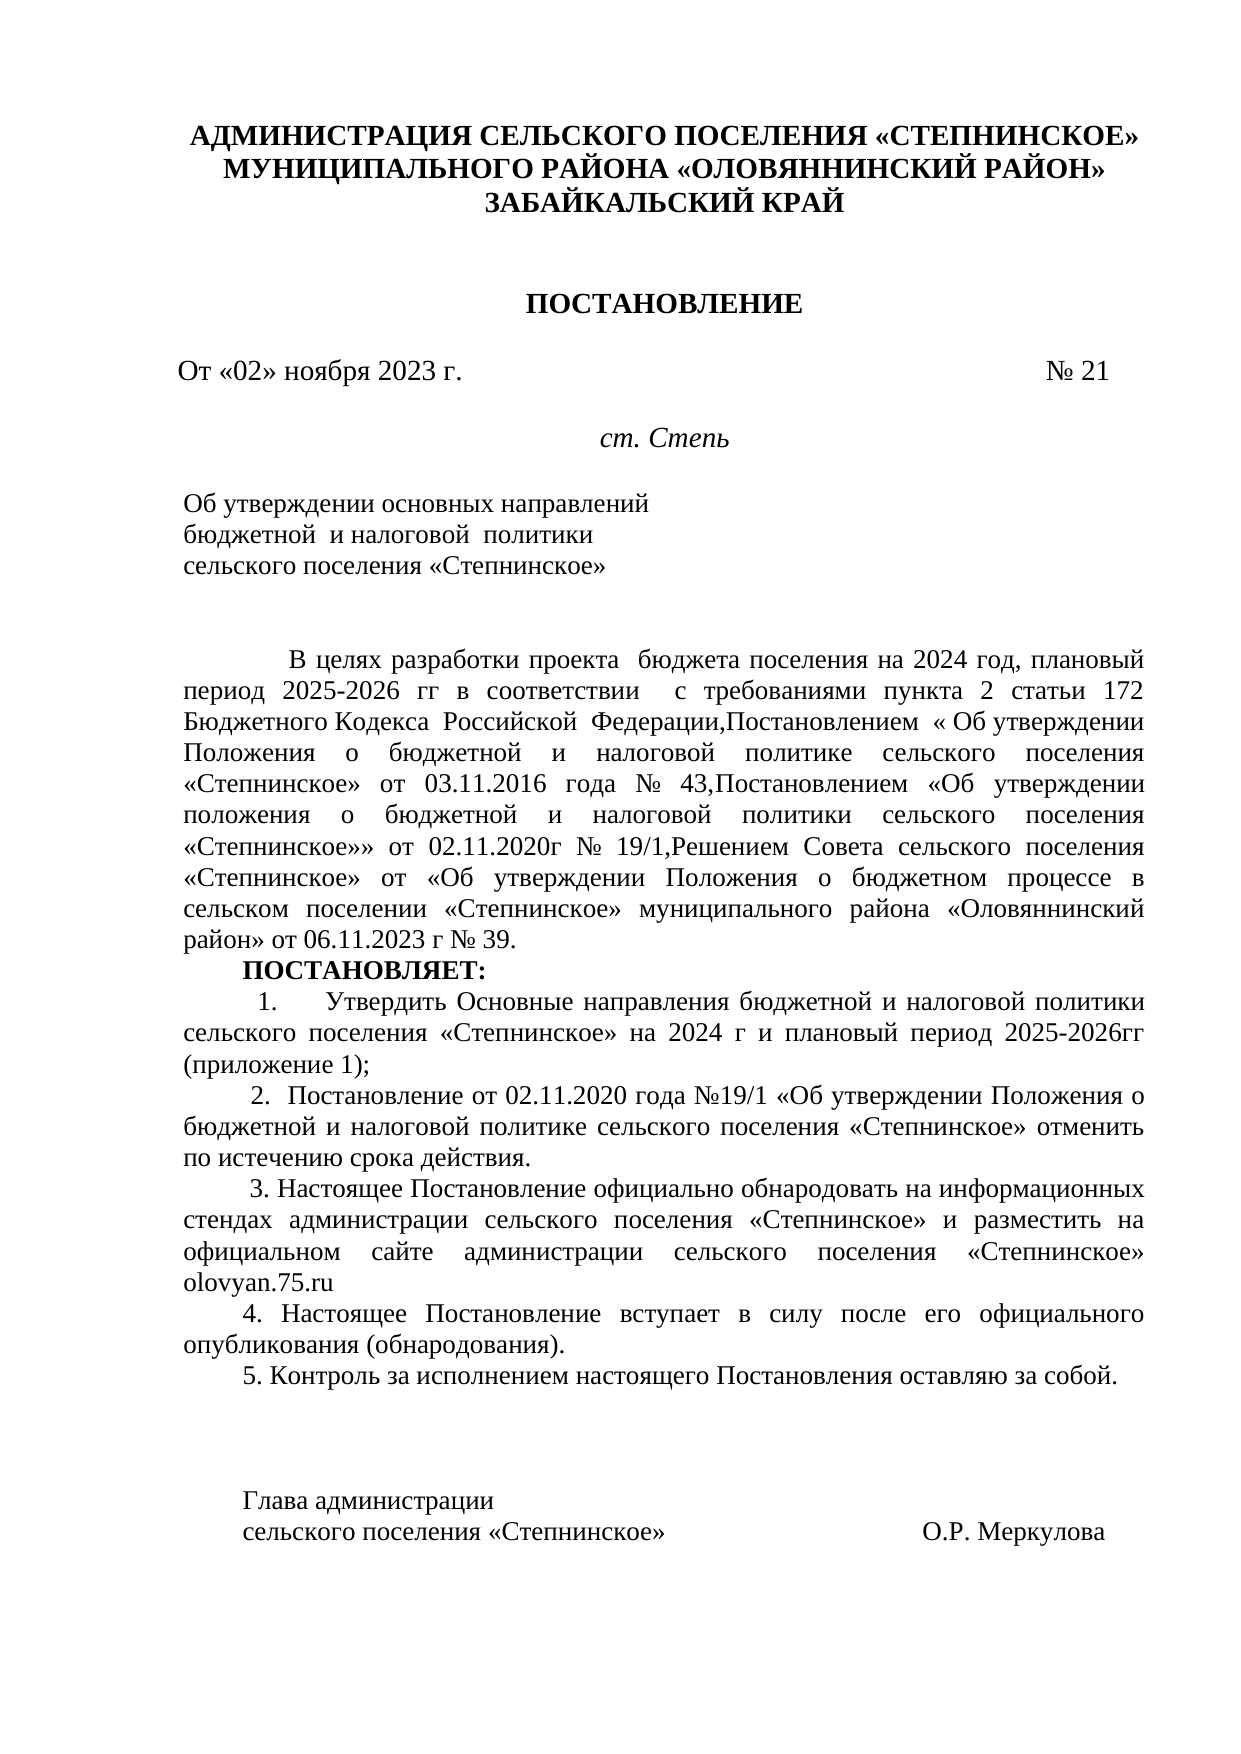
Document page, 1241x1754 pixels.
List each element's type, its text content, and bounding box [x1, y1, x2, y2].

text ПОСТАНОВЛЯЕТ: [183, 954, 1146, 985]
text сельского поселения «Степнинское» О.Р. Меркулова [183, 1515, 1146, 1546]
text сельского поселения «Степнинское» [183, 549, 1146, 581]
text МУНИЦИПАЛЬНОГО РАЙОНА «ОЛОВЯННИНСКИЙ РАЙОН» [177, 152, 1152, 185]
text От «02» ноября 2023 г. № 21 [177, 353, 1152, 386]
list Утвердить Основные направления бюджетной и налоговой политики сельского поселения «Степнинское» на 2024 г и плановый период 2025-2026гг (приложение 1); [183, 985, 1146, 1079]
text ст. Степь [177, 420, 1152, 453]
text ЗАБАЙКАЛЬСКИЙ КРАЙ [177, 185, 1152, 219]
text 4. Настоящее Постановление вступает в силу после его официального опубликования (обнародования). [183, 1297, 1146, 1359]
text Об утверждении основных направлений [183, 487, 1146, 518]
text 5. Контроль за исполнением настоящего Постановления оставляю за собой. [183, 1359, 1146, 1390]
text Глава администрации [183, 1484, 1146, 1515]
text 2. Постановление от 02.11.2020 года №19/1 «Об утверждении Положения о бюджетной и налоговой политике сельского поселения «Степнинское» отменить по истечению срока действия. [183, 1079, 1146, 1172]
text 3. Настоящее Постановление официально обнародовать на информационных стендах администрации сельского поселения «Степнинское» и разместить на официальном сайте администрации сельского поселения «Степнинское» olovyan.75.ru [183, 1172, 1146, 1297]
text ПОСТАНОВЛЕНИЕ [177, 286, 1152, 319]
text В целях разработки проекта бюджета поселения на 2024 год, плановый период 2025-2026 гг в соответствии с требованиями пункта 2 статьи 172 Бюджетного Кодекса Российской Федерации,Постановлением « Об утверждении Положения о бюджетной и налоговой политике сельского поселения «Степнинское» от 03.11.2016 года № 43,Постановлением «Об утверждении положения о бюджетной и налоговой политики сельского поселения «Степнинское»» от 02.11.2020г № 19/1,Решением Совета сельского поселения «Степнинское» от «Об утверждении Положения о бюджетном процессе в сельском поселении «Степнинское» муниципального района «Оловяннинский район» от 06.11.2023 г № 39. [183, 643, 1146, 954]
text АДМИНИСТРАЦИЯ СЕЛЬСКОГО ПОСЕЛЕНИЯ «СТЕПНИНСКОЕ» [177, 118, 1152, 152]
text бюджетной и налоговой политики [183, 518, 1146, 549]
